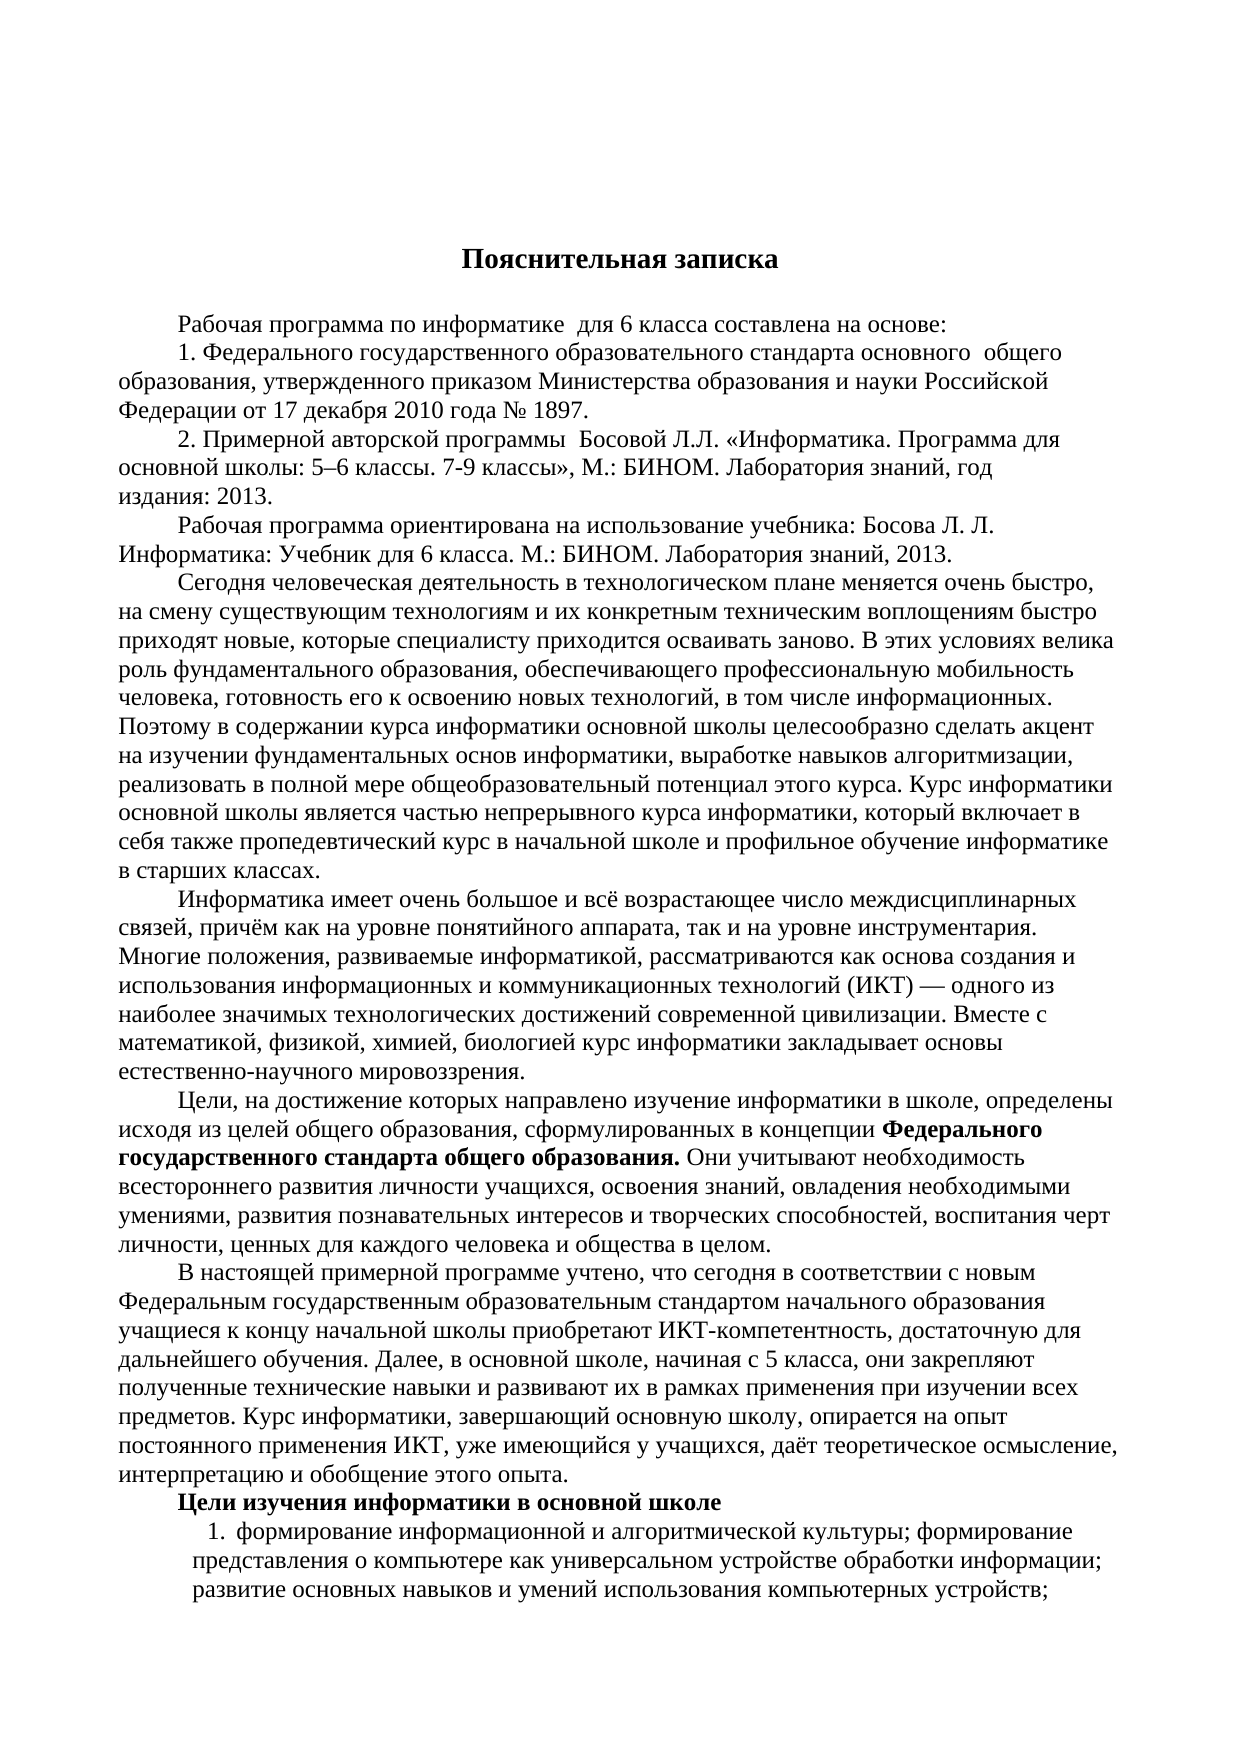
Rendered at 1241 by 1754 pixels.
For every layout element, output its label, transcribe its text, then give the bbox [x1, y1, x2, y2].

text Сегодня человеческая деятельность в технологическом плане меняется очень быстро, на смену существующим технологиям и их конкретным техническим воплощениям быстро приходят новые, которые специалисту приходится осваивать заново. В этих условиях велика роль фундаментального образования, обеспечивающего профессиональную мобильность человека, готовность его к освоению новых технологий, в том числе информационных. Поэтому в содержании курса информатики основной школы целесообразно сделать акцент на изучении фундаментальных основ информатики, выработке навыков алгоритмизации, реализовать в полной мере общеобразовательный потенциал этого курса. Курс информатики основной школы является частью непрерывного курса информатики, который включает в себя также пропедевтический курс в начальной школе и профильное обучение информатике в старших классах. [118, 567, 1122, 884]
text Рабочая программа по информатике для 6 класса составлена на основе: [118, 309, 1122, 337]
text 2. Примерной авторской программы Босовой Л.Л. «Информатика. Программа для основной школы: 5–6 классы. 7-9 классы», М.: БИНОМ. Лаборатория знаний, год издания: 2013. [118, 424, 1122, 510]
text В настоящей примерной программе учтено, что сегодня в соответствии с новым Федеральным государственным образовательным стандартом начального образования учащиеся к концу начальной школы приобретают ИКТ-компетентность, достаточную для дальнейшего обучения. Далее, в основной школе, начиная с 5 класса, они закрепляют полученные технические навыки и развивают их в рамках применения при изучении всех предметов. Курс информатики, завершающий основную школу, опирается на опыт постоянного применения ИКТ, уже имеющийся у учащихся, даёт теоретическое осмысление, интерпретацию и обобщение этого опыта. [118, 1257, 1122, 1487]
text Рабочая программа ориентирована на использование учебника: Босова Л. Л. Информатика: Учебник для 6 класса. М.: БИНОМ. Лаборатория знаний, 2013. [118, 510, 1122, 567]
text Цели, на достижение которых направлено изучение информатики в школе, определены исходя из целей общего образования, сформулированных в концепции Федерального государственного стандарта общего образования. Они учитывают необходимость всестороннего развития личности учащихся, освоения знаний, овладения необходимыми умениями, развития познавательных интересов и творческих способностей, воспитания черт личности, ценных для каждого человека и общества в целом. [118, 1085, 1122, 1257]
text Информатика имеет очень большое и всё возрастающее число междисциплинарных связей, причём как на уровне понятийного аппарата, так и на уровне инструментария. Многие положения, развиваемые информатикой, рассматриваются как основа создания и использования информационных и коммуникационных технологий (ИКТ) — одного из наиболее значимых технологических достижений современной цивилизации. Вместе с математикой, физикой, химией, биологией курс информатики закладывает основы естественно-научного мировоззрения. [118, 884, 1122, 1085]
text Цели изучения информатики в основной школе [118, 1487, 1122, 1516]
list формирование информационной и алгоритмической культуры; формирование представления о компьютере как универсальном устройстве обработки информации; развитие основных навыков и умений использования компьютерных устройств; [192, 1516, 1122, 1602]
text 1. Федерального государственного образовательного стандарта основного общего образования, утвержденного приказом Министерства образования и науки Российской Федерации от 17 декабря 2010 года № 1897. [118, 337, 1122, 424]
text Пояснительная записка [118, 242, 1122, 275]
